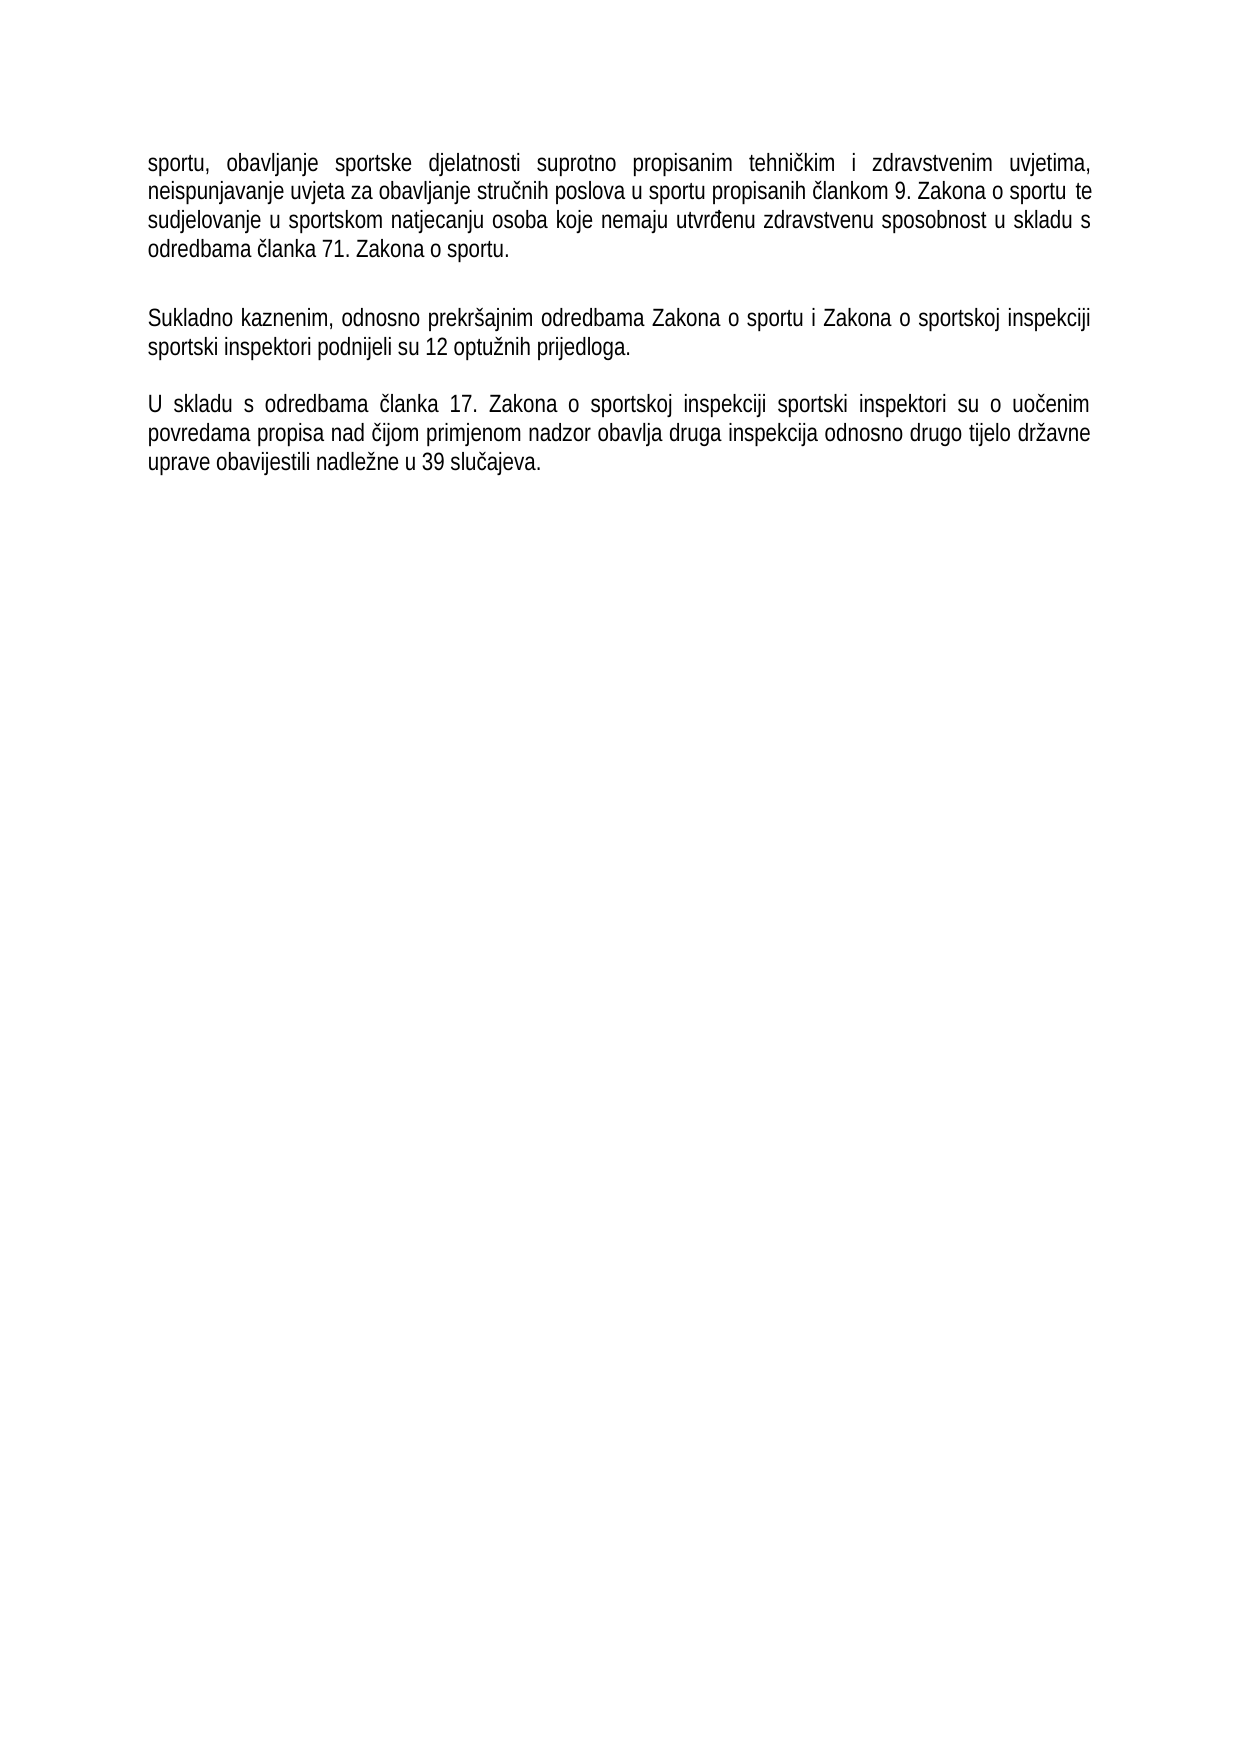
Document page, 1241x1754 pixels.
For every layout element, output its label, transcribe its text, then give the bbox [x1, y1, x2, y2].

text U skladu s odredbama članka 17. Zakona o sportskoj inspekciji sportski inspektori su o uočenim povredama propisa nad čijom primjenom nadzor obavlja druga inspekcija odnosno drugo tijelo državne uprave obavijestili nadležne u 39 slučajeva. [148, 389, 1093, 475]
text Sukladno kaznenim, odnosno prekršajnim odredbama Zakona o sportu i Zakona o sportskoj inspekciji sportski inspektori podnijeli su 12 optužnih prijedloga. [148, 303, 1093, 361]
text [148, 148, 1093, 262]
